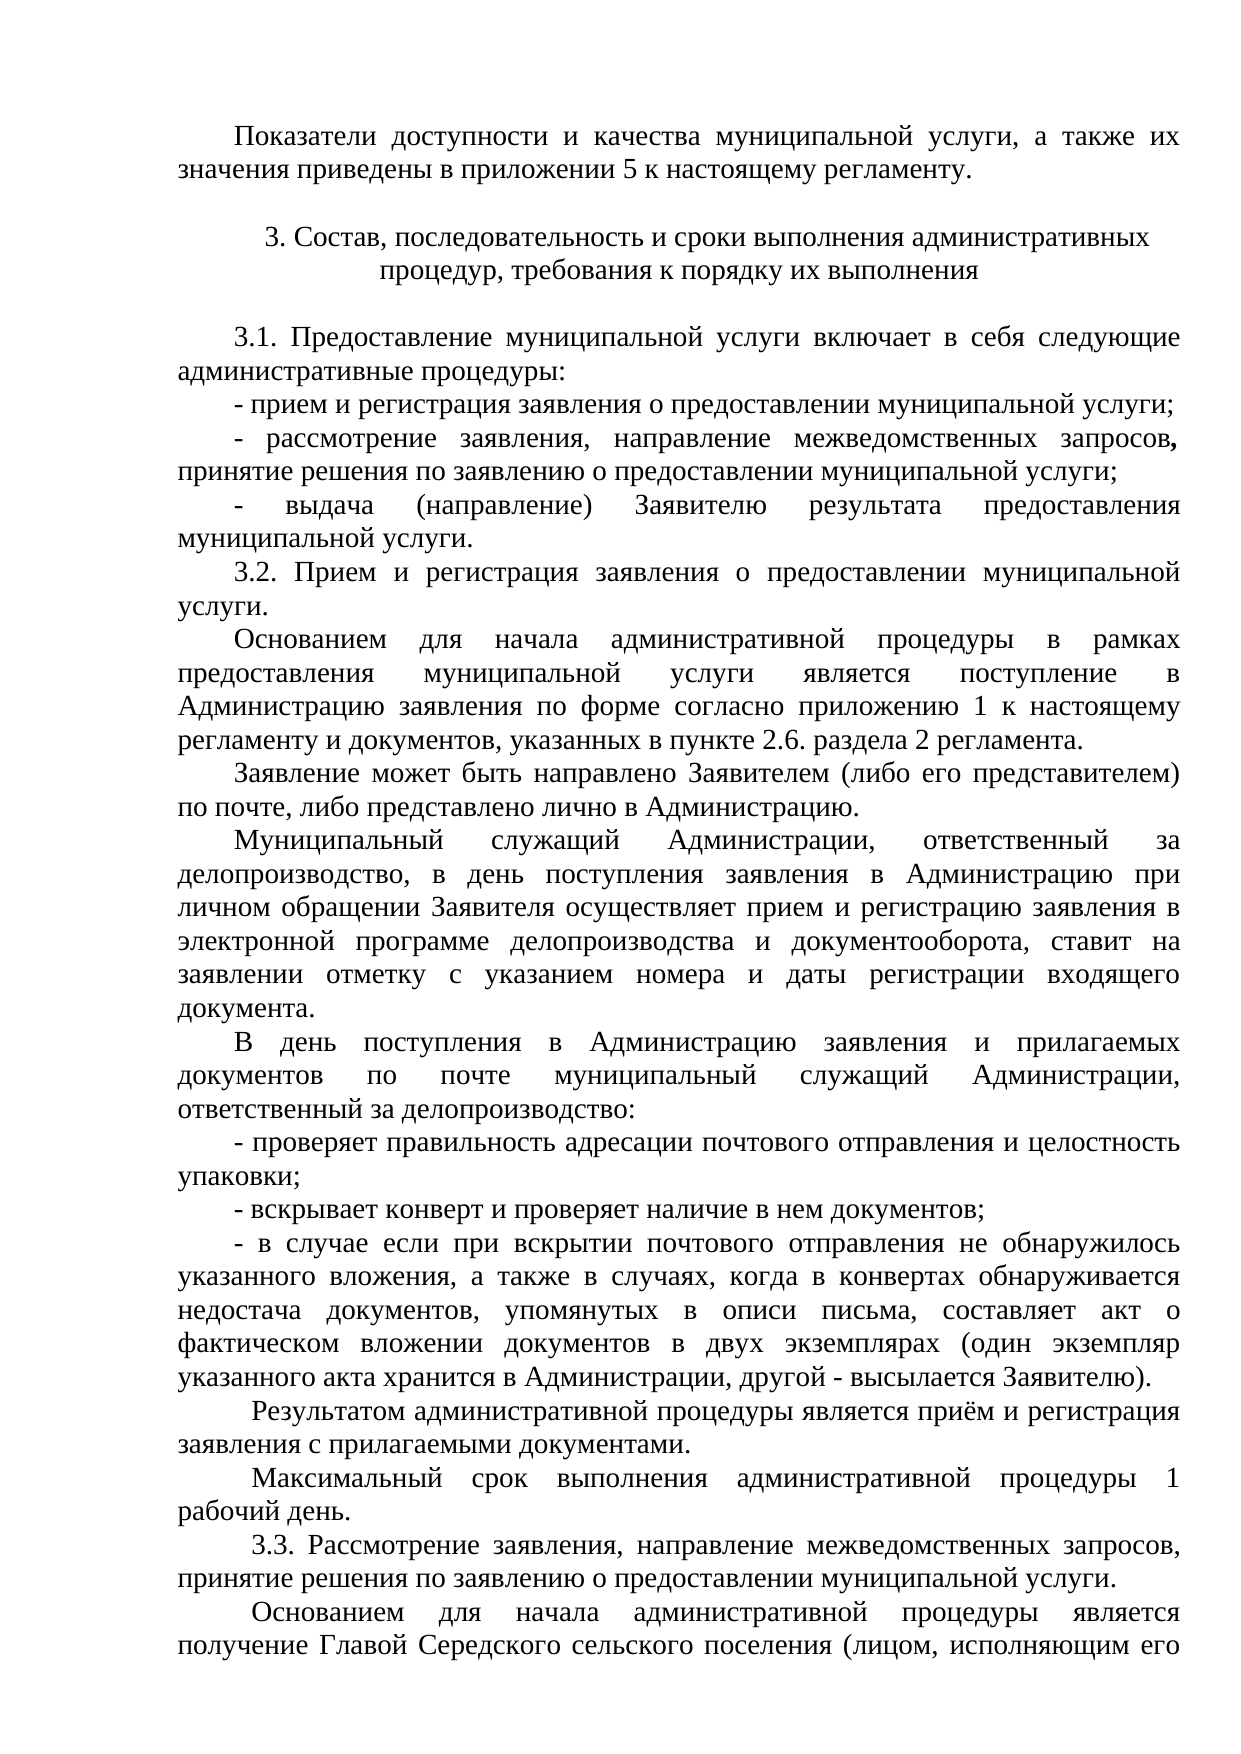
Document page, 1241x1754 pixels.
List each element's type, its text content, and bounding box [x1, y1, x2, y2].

text - в случае если при вскрытии почтового отправления не обнаружилось указанного вложения, а также в случаях, когда в конвертах обнаруживается недостача документов, упомянутых в описи письма, составляет акт о фактическом вложении документов в двух экземплярах (один экземпляр указанного акта хранится в Администрации, другой - высылается Заявителю). [177, 1225, 1181, 1393]
text Заявление может быть направлено Заявителем (либо его представителем) по почте, либо представлено лично в Администрацию. [177, 755, 1181, 822]
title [177, 1594, 1181, 1661]
text Результатом административной процедуры является приём и регистрация заявления с прилагаемыми документами. [177, 1393, 1181, 1460]
text - вскрывает конверт и проверяет наличие в нем документов; [177, 1191, 1181, 1225]
title 3. Состав, последовательность и сроки выполнения административных процедур, требования к порядку их выполнения [177, 219, 1181, 286]
text 3.1. Предоставление муниципальной услуги включает в себя следующие административные процедуры: [177, 319, 1181, 386]
text Основанием для начала административной процедуры в рамках предоставления муниципальной услуги является поступление в Администрацию заявления по форме согласно приложению 1 к настоящему регламенту и документов, указанных в пункте 2.6. раздела 2 регламента. [177, 621, 1181, 755]
text - проверяет правильность адресации почтового отправления и целостность упаковки; [177, 1124, 1181, 1191]
text - рассмотрение заявления, направление межведомственных запросов, принятие решения по заявлению о предоставлении муниципальной услуги; [177, 420, 1181, 487]
text - выдача (направление) Заявителю результата предоставления муниципальной услуги. [177, 487, 1181, 554]
text - прием и регистрация заявления о предоставлении муниципальной услуги; [177, 386, 1181, 420]
text Показатели доступности и качества муниципальной услуги, а также их значения приведены в приложении 5 к настоящему регламенту. [177, 118, 1181, 185]
text Муниципальный служащий Администрации, ответственный за делопроизводство, в день поступления заявления в Администрацию при личном обращении Заявителя осуществляет прием и регистрацию заявления в электронной программе делопроизводства и документооборота, ставит на заявлении отметку с указанием номера и даты регистрации входящего документа. [177, 822, 1181, 1024]
text 3.3. Рассмотрение заявления, направление межведомственных запросов, принятие решения по заявлению о предоставлении муниципальной услуги. [177, 1527, 1181, 1594]
text 3.2. Прием и регистрация заявления о предоставлении муниципальной услуги. [177, 554, 1181, 621]
text В день поступления в Администрацию заявления и прилагаемых документов по почте муниципальный служащий Администрации, ответственный за делопроизводство: [177, 1024, 1181, 1124]
text Максимальный срок выполнения административной процедуры 1 рабочий день. [177, 1460, 1181, 1527]
